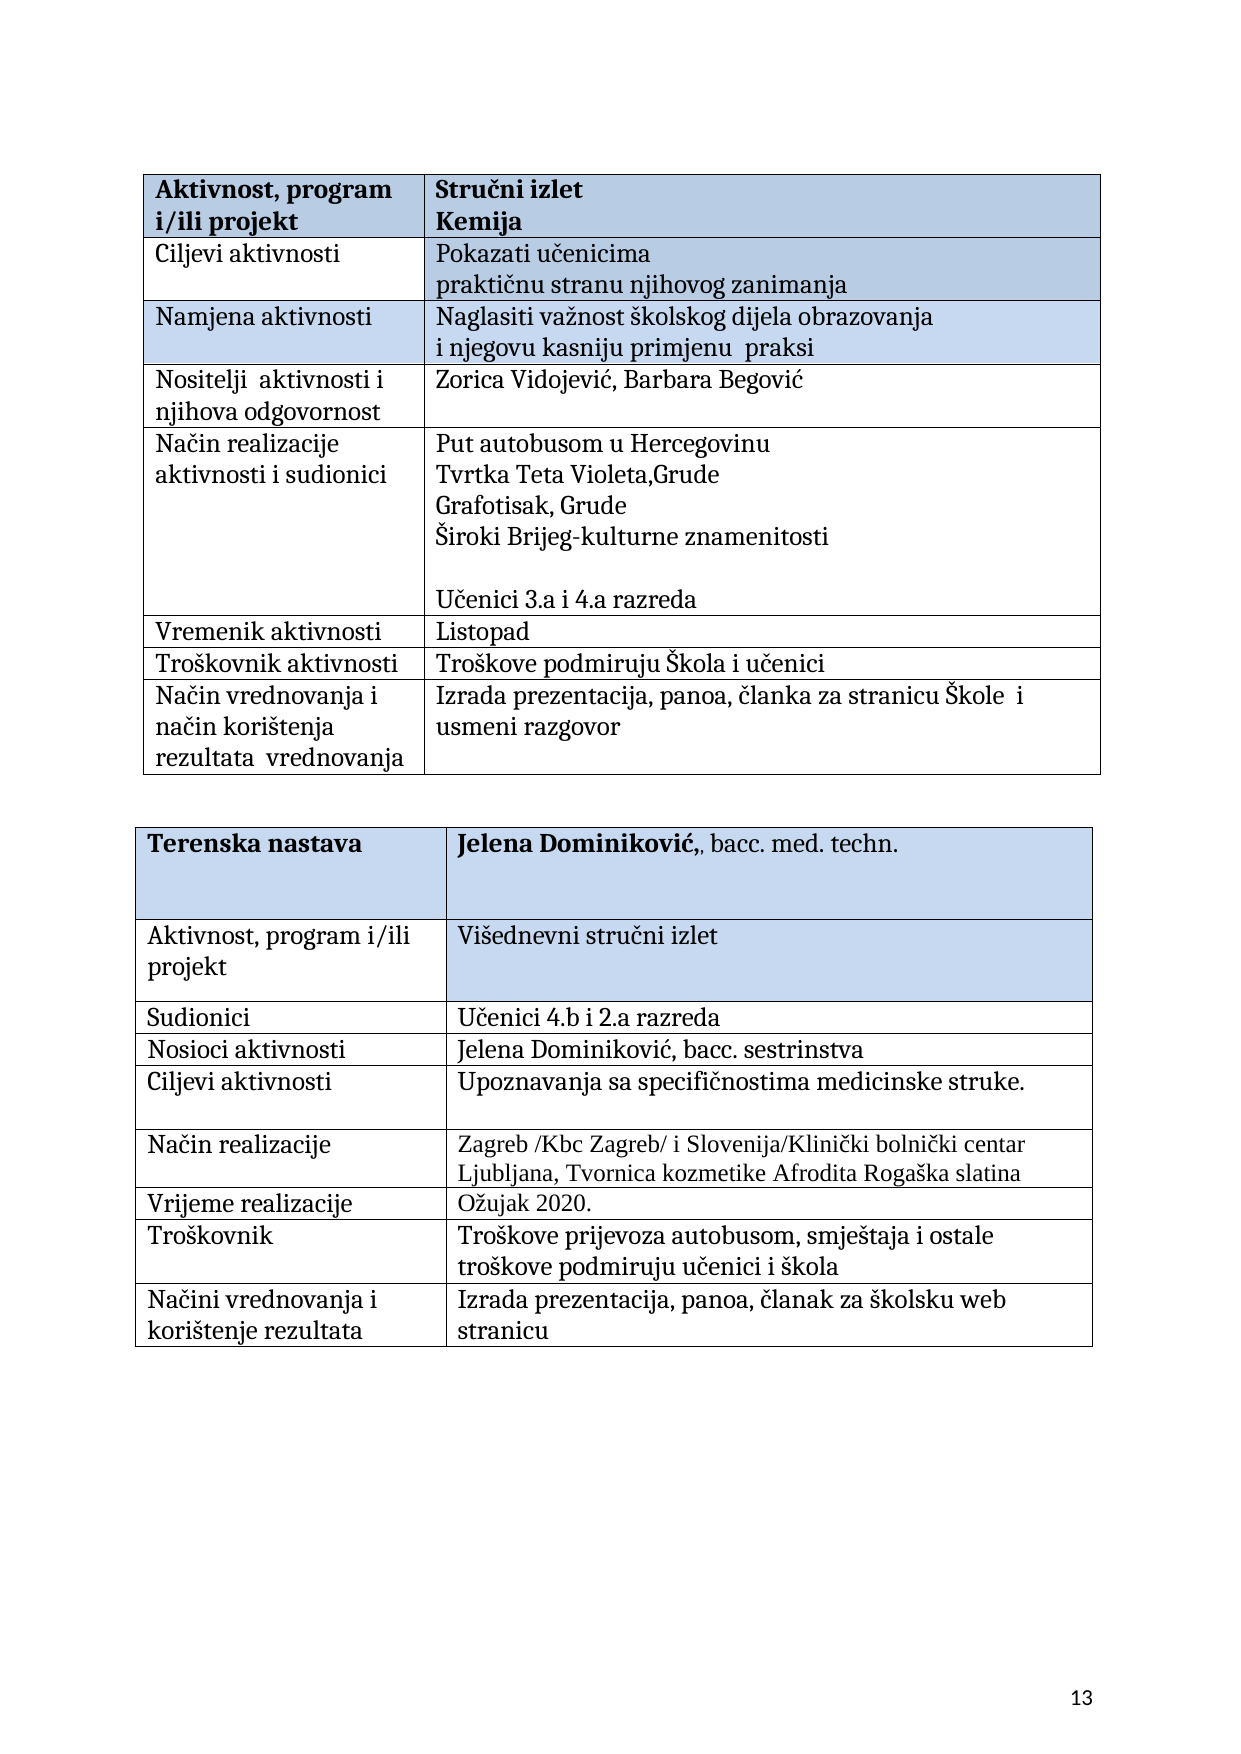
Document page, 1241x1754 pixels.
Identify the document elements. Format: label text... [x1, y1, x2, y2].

table_header Terenska nastava [136, 828, 446, 919]
table_cell Način realizacije [136, 1130, 446, 1187]
table_cell Načini vrednovanja i korištenje rezultata [136, 1284, 446, 1346]
table_cell Jelena Dominiković, bacc. sestrinstva [447, 1034, 1092, 1065]
table_cell Pokazati učenicima praktičnu stranu njihovog zanimanja [425, 238, 1100, 300]
table_cell Troškovnik [136, 1220, 446, 1283]
table_cell Troškove podmiruju Škola i učenici [425, 648, 1100, 679]
table_header Aktivnost, program i/ili projekt [144, 175, 424, 237]
table_header Jelena Dominiković,, bacc. med. techn. [447, 828, 1092, 919]
table_cell Ciljevi aktivnosti [136, 1066, 446, 1128]
table_cell Nositelji aktivnosti i njihova odgovornost [144, 365, 424, 427]
table_cell Upoznavanja sa specifičnostima medicinske struke. [447, 1066, 1092, 1128]
table_cell Put autobusom u Hercegovinu Tvrtka Teta Violeta,Grude Grafotisak, Grude Široki Brijeg-kulturne znamenitosti Učenici 3.a i 4.a razreda [425, 428, 1100, 615]
table_cell Izrada prezentacija, panoa, članka za stranicu Škole i usmeni razgovor [425, 680, 1100, 774]
table_cell Ciljevi aktivnosti [144, 238, 424, 300]
table_cell Višednevni stručni izlet [447, 920, 1092, 1001]
table_cell Listopad [425, 616, 1100, 647]
table_cell Učenici 4.b i 2.a razreda [447, 1002, 1092, 1033]
table_cell Način realizacije aktivnosti i sudionici [144, 428, 424, 615]
table_cell Aktivnost, program i/ili projekt [136, 920, 446, 1001]
table_cell Zorica Vidojević, Barbara Begović [425, 365, 1100, 427]
table_cell Sudionici [136, 1002, 446, 1033]
table_cell Naglasiti važnost školskog dijela obrazovanja i njegovu kasniju primjenu praksi [425, 301, 1100, 363]
table_cell Vrijeme realizacije [136, 1188, 446, 1219]
table_cell Namjena aktivnosti [144, 301, 424, 363]
table_cell Ožujak 2020. [447, 1188, 1092, 1219]
table_cell Izrada prezentacija, panoa, članak za školsku web stranicu [447, 1284, 1092, 1346]
table_cell Zagreb /Kbc Zagreb/ i Slovenija/Klinički bolnički centar Ljubljana, Tvornica kozmetike Afrodita Rogaška slatina [447, 1130, 1092, 1187]
table_cell Vremenik aktivnosti [144, 616, 424, 647]
table_header Stručni izlet Kemija [425, 175, 1100, 237]
table_cell Troškovnik aktivnosti [144, 648, 424, 679]
table_cell Nosioci aktivnosti [136, 1034, 446, 1065]
table_cell Troškove prijevoza autobusom, smještaja i ostale troškove podmiruju učenici i škola [447, 1220, 1092, 1283]
table_cell Način vrednovanja i način korištenja rezultata vrednovanja [144, 680, 424, 774]
